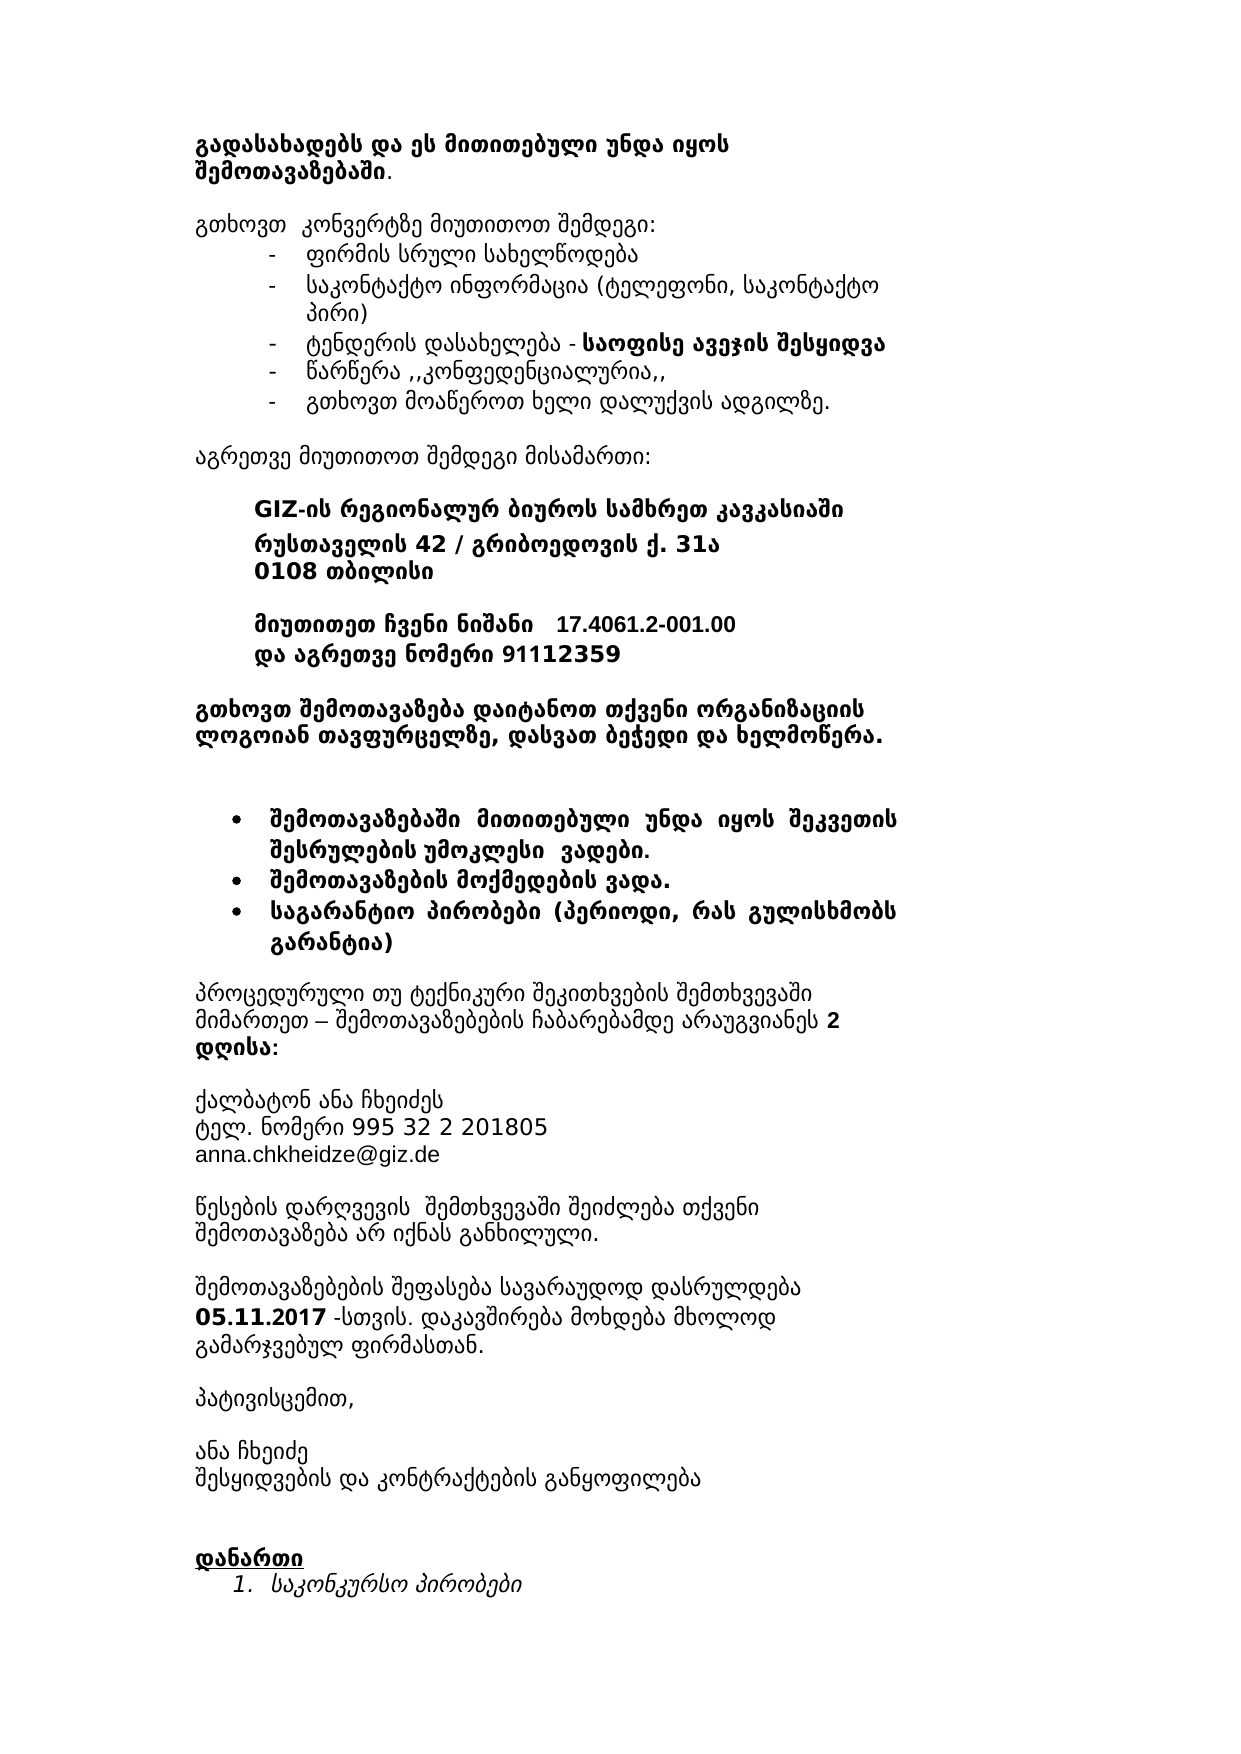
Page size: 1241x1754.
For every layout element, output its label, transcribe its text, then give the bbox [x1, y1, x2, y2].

text პატივისცემით, [195, 1385, 898, 1412]
text გთხოვთ შემოთავაზება დაიტანოთ თქვენი ორგანიზაციის ლოგოიან თავფურცელზე, დასვათ ბეჭედი და ხელმოწერა. [195, 696, 898, 749]
text პროცედურული თუ ტექნიკური შეკითხვების შემთხვევაში მიმართეთ – შემოთავაზებების ჩაბარებამდე არაუგვიანეს 2 დღისა: [195, 980, 898, 1061]
title ტენდერის დასახელება - საოფისე ავეჯის შესყიდვა [268, 327, 898, 358]
text GIZ-ის რეგიონალურ ბიუროს სამხრეთ კავკასიაში [254, 496, 898, 523]
text ქალბატონ ანა ჩხეიძეს [195, 1087, 898, 1114]
list საგარანტიო პირობები (პერიოდი, რას გულისხმობს გარანტია) [232, 898, 898, 956]
text შემოთავაზებების შეფასება სავარაუდოდ დასრულდება 05.11.2017 -სთვის. დაკავშირება მოხდება მხოლოდ გამარჯვებულ ფირმასთან. [195, 1274, 898, 1358]
list შემოთავაზების მოქმედების ვადა. [232, 868, 898, 894]
text და აგრეთვე ნომერი 91112359 [254, 638, 898, 669]
text შესყიდვების და კონტრაქტების განყოფილება [195, 1465, 898, 1491]
list საკონკურსო პირობები [232, 1571, 898, 1598]
text 0108 თბილისი [195, 558, 898, 584]
text დანართი [195, 1545, 898, 1571]
text გთხოვთ კონვერტზე მიუთითოთ შემდეგი: [195, 211, 898, 238]
text წესების დარღვევის შემთხვევაში შეიძლება თქვენი შემოთავაზება არ იქნას განხილული. [195, 1194, 898, 1247]
list შემოთავაზებაში მითითებული უნდა იყოს შეკვეთის შესრულების უმოკლესი ვადები. [232, 806, 898, 864]
list გთხოვთ მოაწეროთ ხელი დალუქვის ადგილზე. [268, 385, 898, 416]
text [195, 131, 898, 184]
text მიუთითეთ ჩვენი ნიშანი 17.4061.2-001.00 [254, 611, 898, 638]
list ფირმის სრული სახელწოდება [268, 238, 898, 269]
text რუსთაველის 42 / გრიბოედოვის ქ. 31ა [195, 531, 898, 558]
list საკონტაქტო ინფორმაცია (ტელეფონი, საკონტაქტო პირი) [268, 269, 898, 327]
text ტელ. ნომერი 995 32 2 201805 [195, 1114, 898, 1141]
text აგრეთვე მიუთითოთ შემდეგი მისამართი: [195, 443, 898, 469]
title წარწერა ,,კონფედენციალურია,, [268, 358, 898, 385]
text ანა ჩხეიძე [195, 1438, 898, 1465]
text anna.chkheidze@giz.de [195, 1141, 898, 1167]
